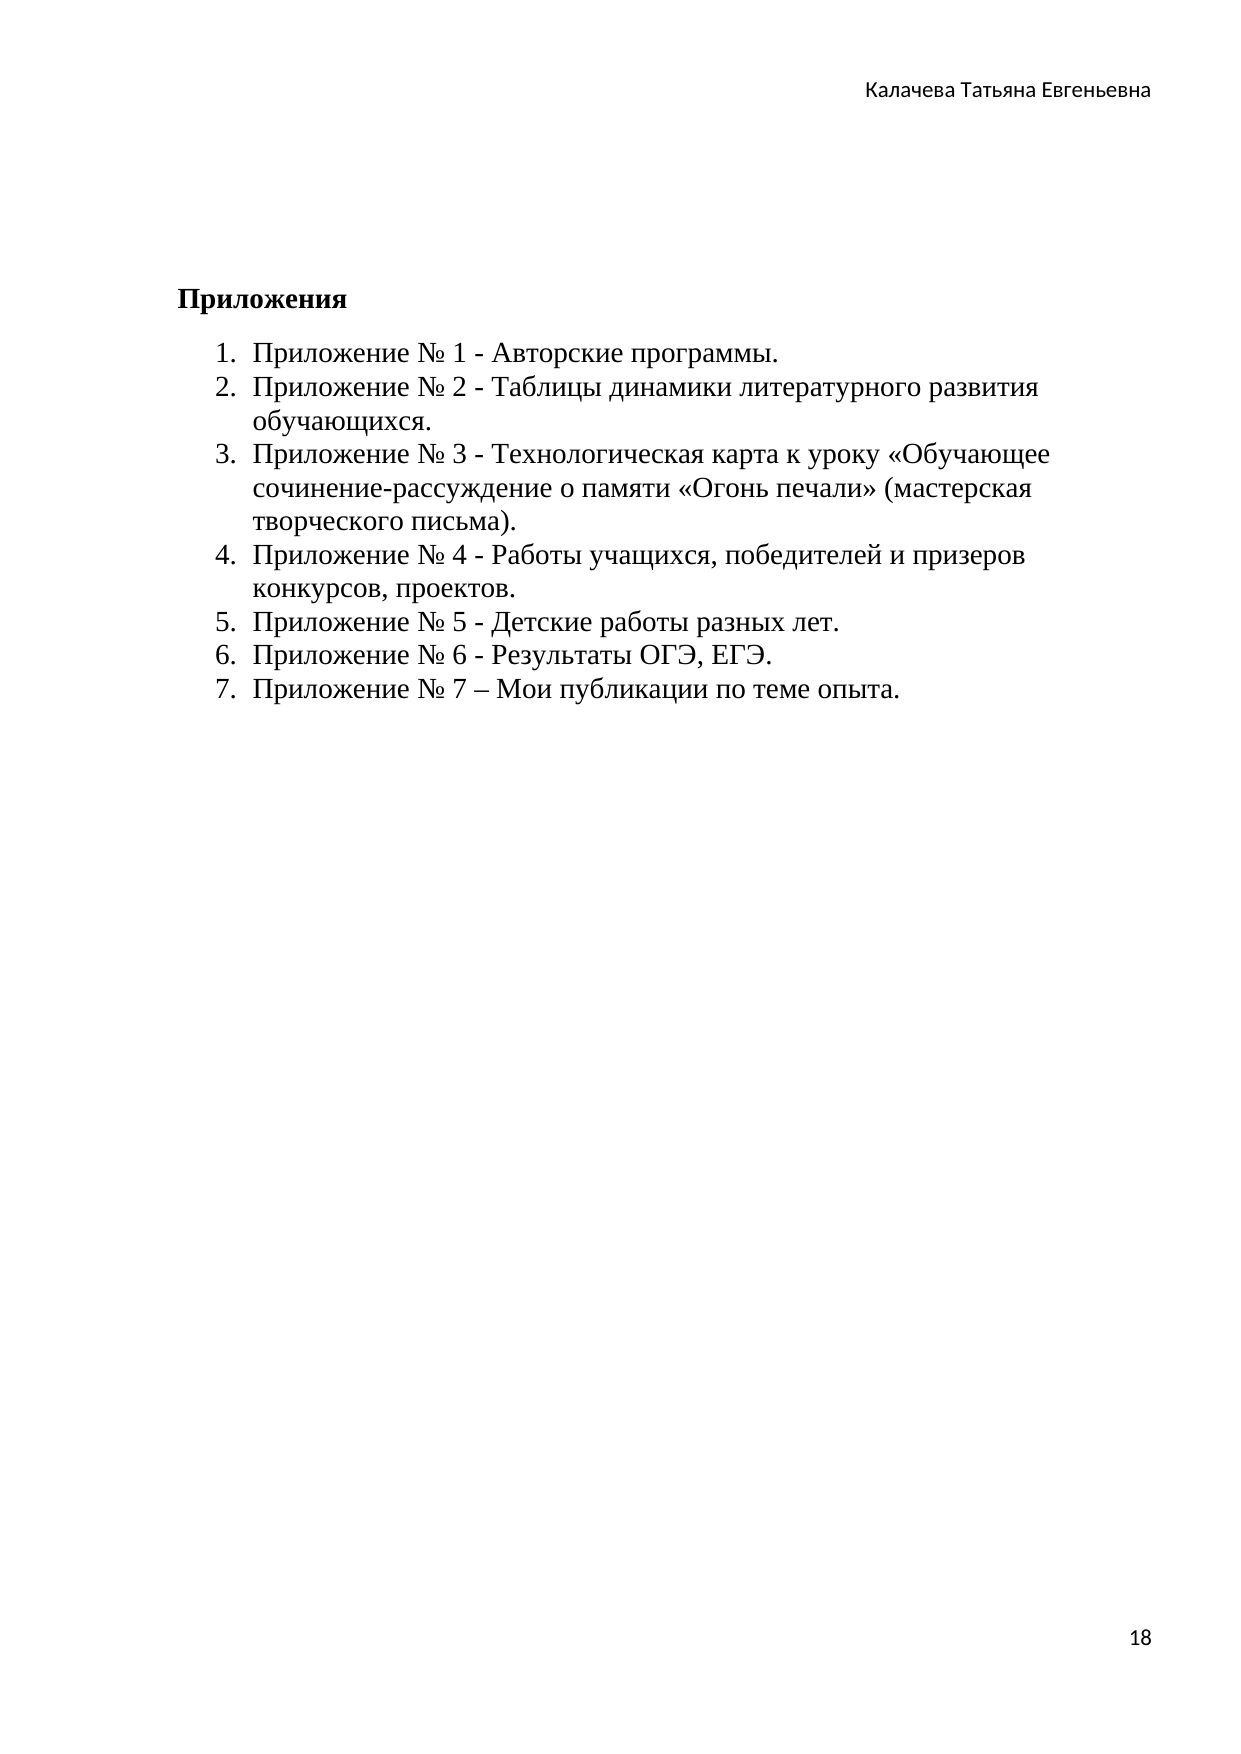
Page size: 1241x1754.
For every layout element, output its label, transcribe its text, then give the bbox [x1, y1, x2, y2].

list Приложение № 5 - Детские работы разных лет. [215, 604, 1152, 637]
list Приложение № 1 - Авторские программы. [215, 336, 1152, 369]
list Приложение № 7 – Мои публикации по теме опыта. [215, 671, 1152, 704]
list Приложение № 6 - Результаты ОГЭ, ЕГЭ. [215, 637, 1152, 671]
list Приложение № 3 - Технологическая карта к уроку «Обучающее сочинение-рассуждение о памяти «Огонь печали» (мастерская творческого письма). [215, 436, 1152, 537]
text Приложения [177, 281, 1152, 315]
list Приложение № 4 - Работы учащихся, победителей и призеров конкурсов, проектов. [215, 537, 1152, 604]
list Приложение № 2 - Таблицы динамики литературного развития обучающихся. [215, 369, 1152, 436]
